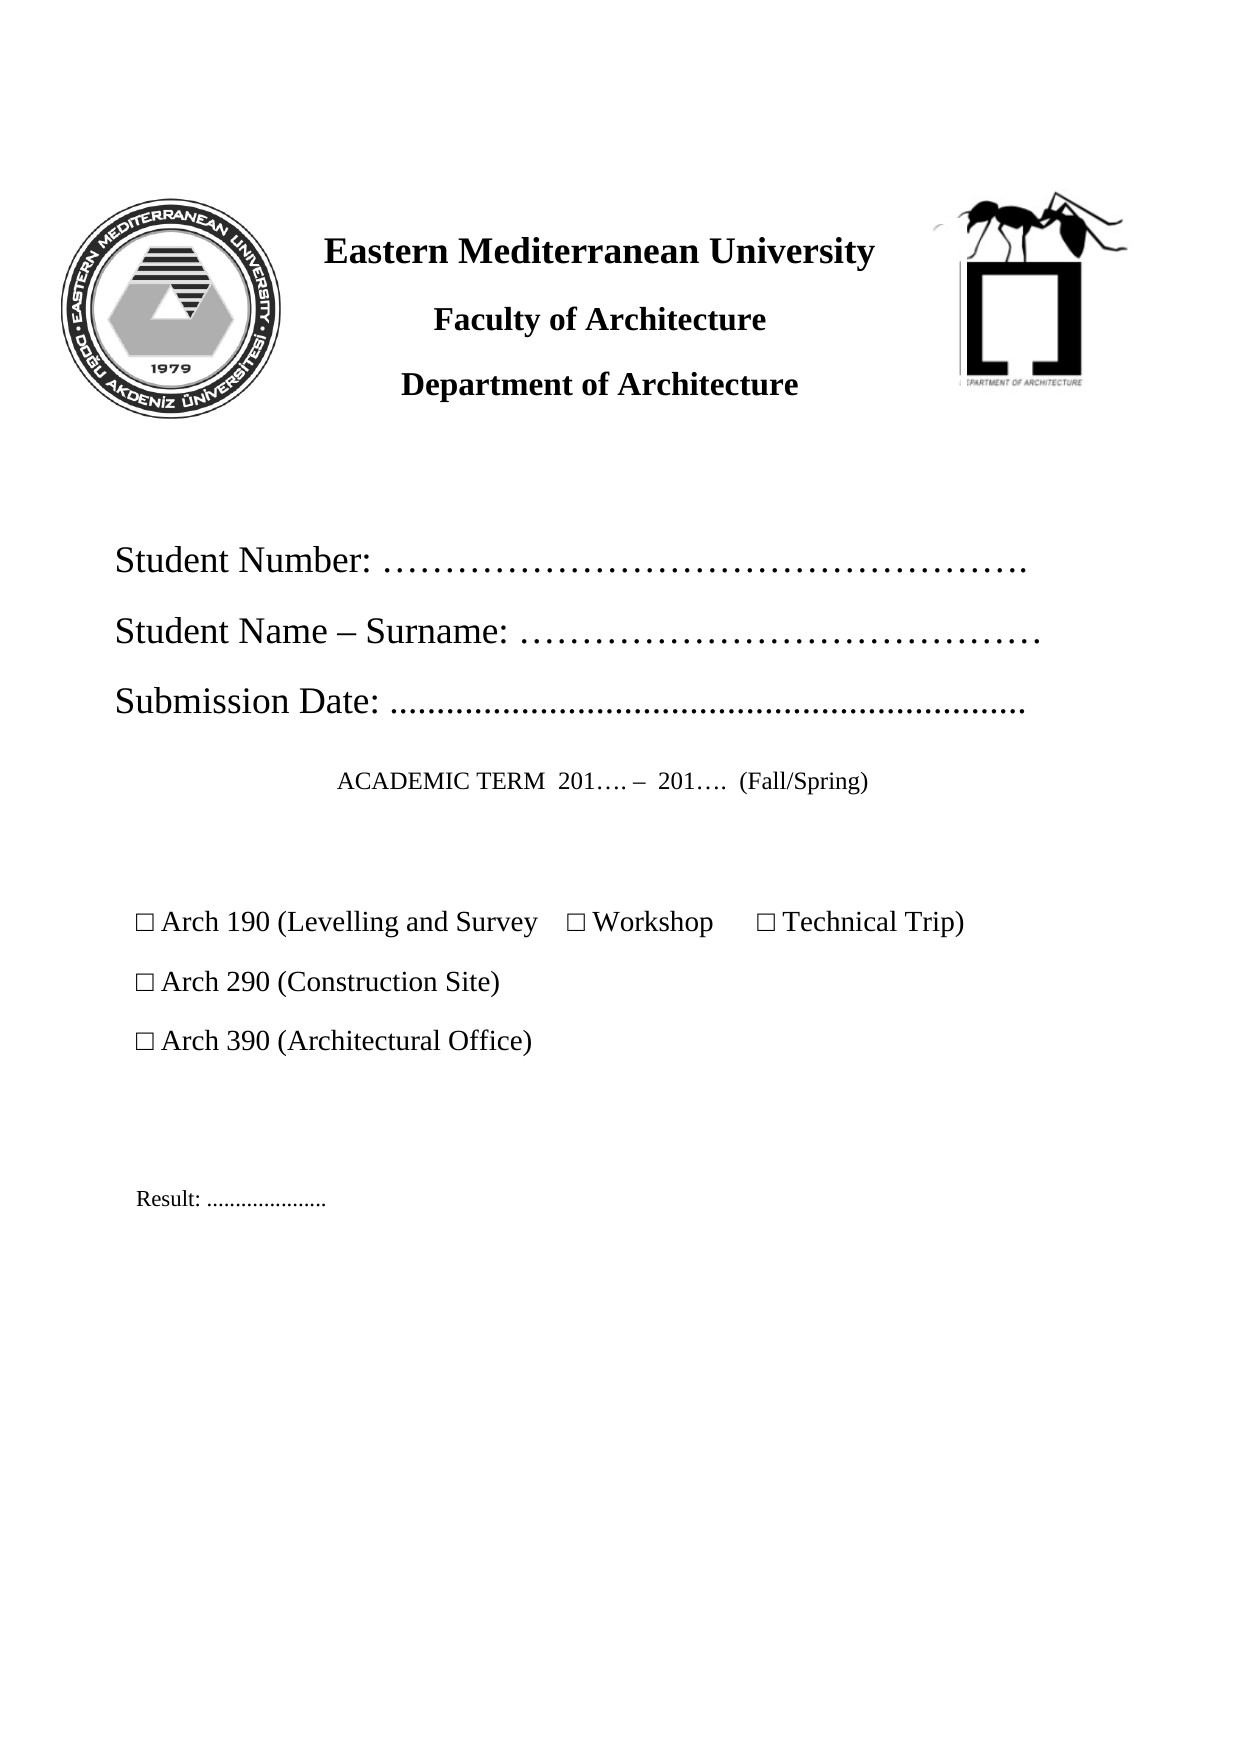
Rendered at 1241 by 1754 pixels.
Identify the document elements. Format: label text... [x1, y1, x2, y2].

text Result: ..................... [136, 1185, 1110, 1211]
text □ Arch 290 (Construction Site) [136, 964, 1110, 997]
text □ Arch 190 (Levelling and Survey □ Workshop □ Technical Trip) [136, 904, 1110, 938]
picture [896, 170, 1148, 419]
text □ Arch 390 (Architectural Office) [136, 1023, 1110, 1057]
